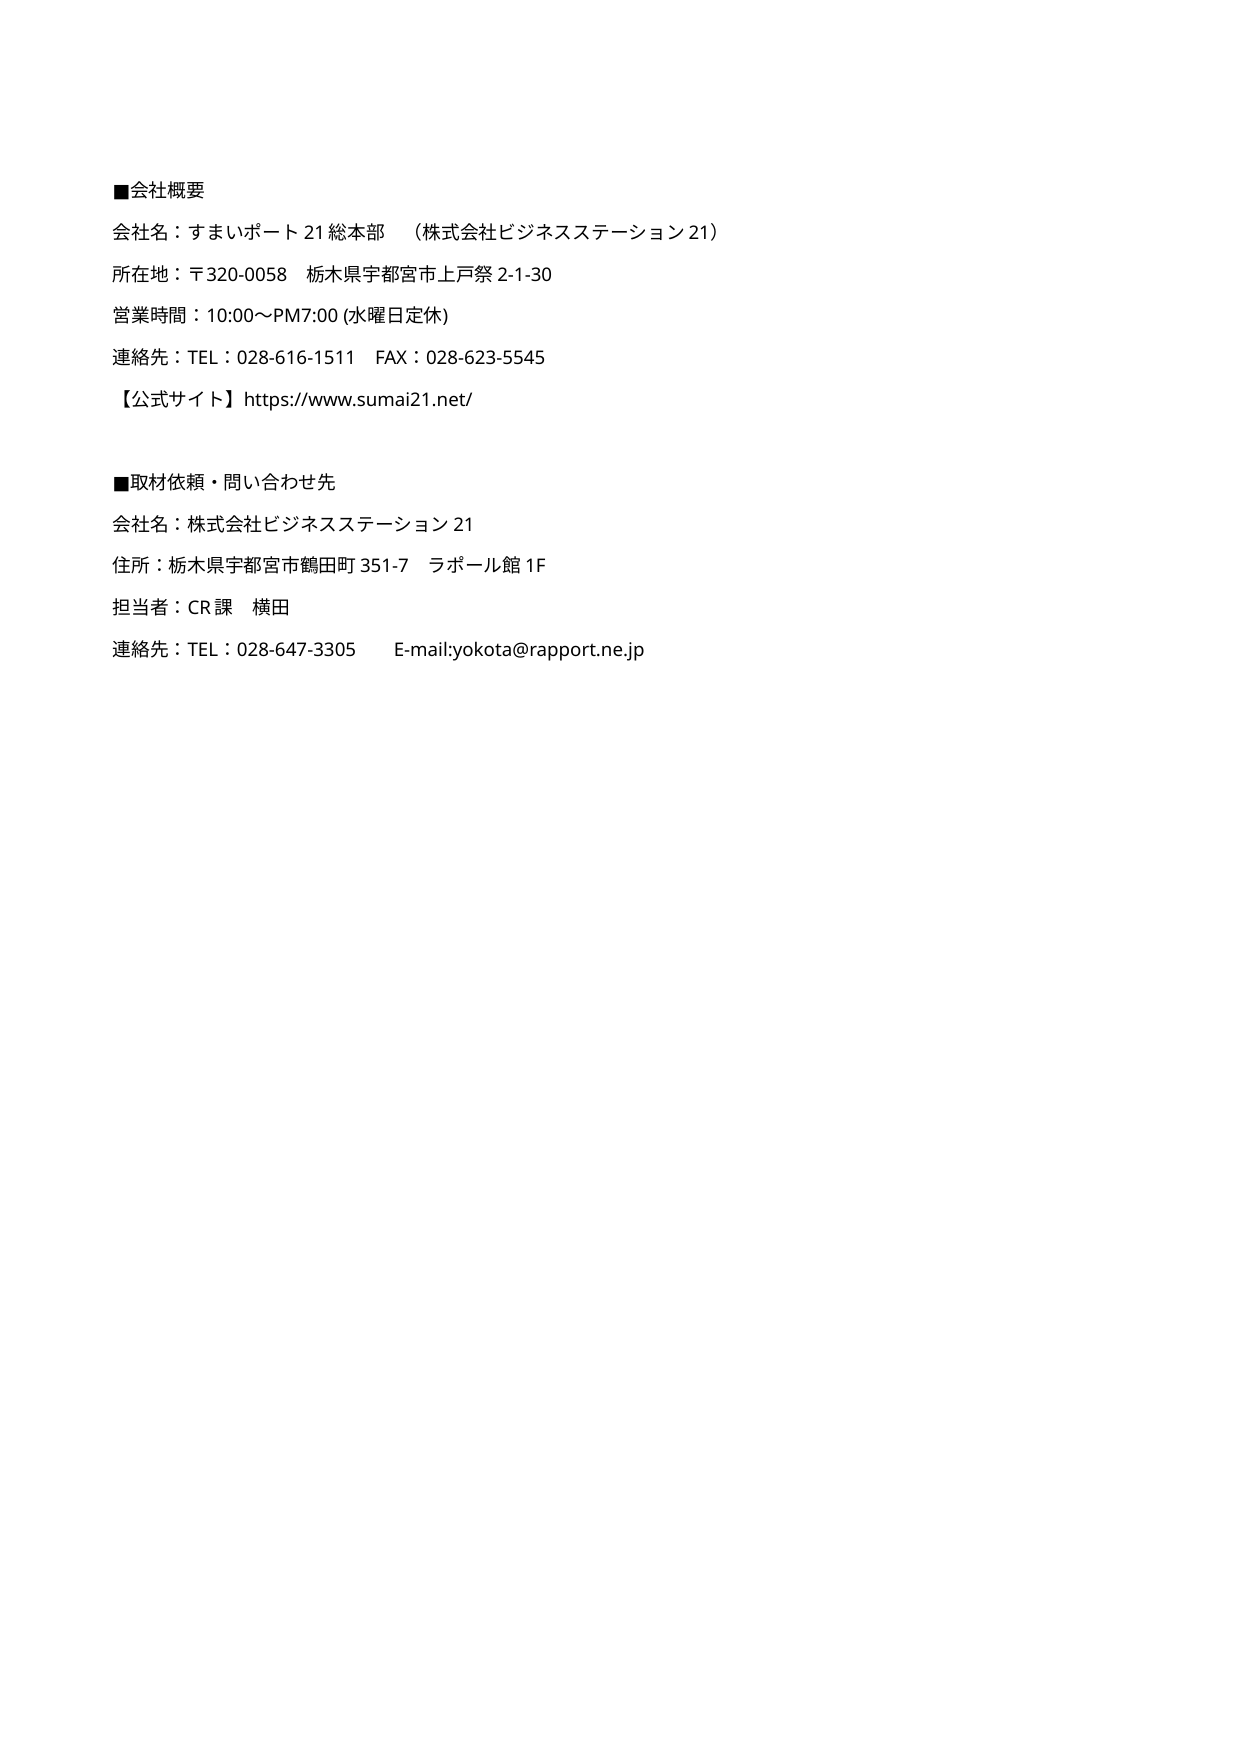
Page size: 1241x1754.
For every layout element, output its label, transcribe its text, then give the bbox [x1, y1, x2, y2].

text ■会社概要 [112, 169, 1128, 210]
text 会社名：株式会社ビジネスステーション21 [112, 502, 1128, 544]
text 担当者：CR課 横田 [112, 585, 1128, 627]
text ■取材依頼・問い合わせ先 [112, 460, 1128, 502]
text 連絡先：TEL：028-647-3305 E-mail:yokota@rapport.ne.jp [112, 627, 1128, 669]
text 住所：栃木県宇都宮市鶴田町351-7 ラポール館1F [112, 544, 1128, 585]
text 【公式サイト】https://www.sumai21.net/ [112, 377, 1128, 419]
text 会社名：すまいポート21総本部 （株式会社ビジネスステーション21） [112, 210, 1128, 252]
text 営業時間：10:00～PM7:00 (水曜日定休) [112, 294, 1128, 335]
text 所在地：〒320-0058 栃木県宇都宮市上戸祭2-1-30 [112, 252, 1128, 294]
text 連絡先：TEL：028-616-1511 FAX：028-623-5545 [112, 335, 1128, 377]
